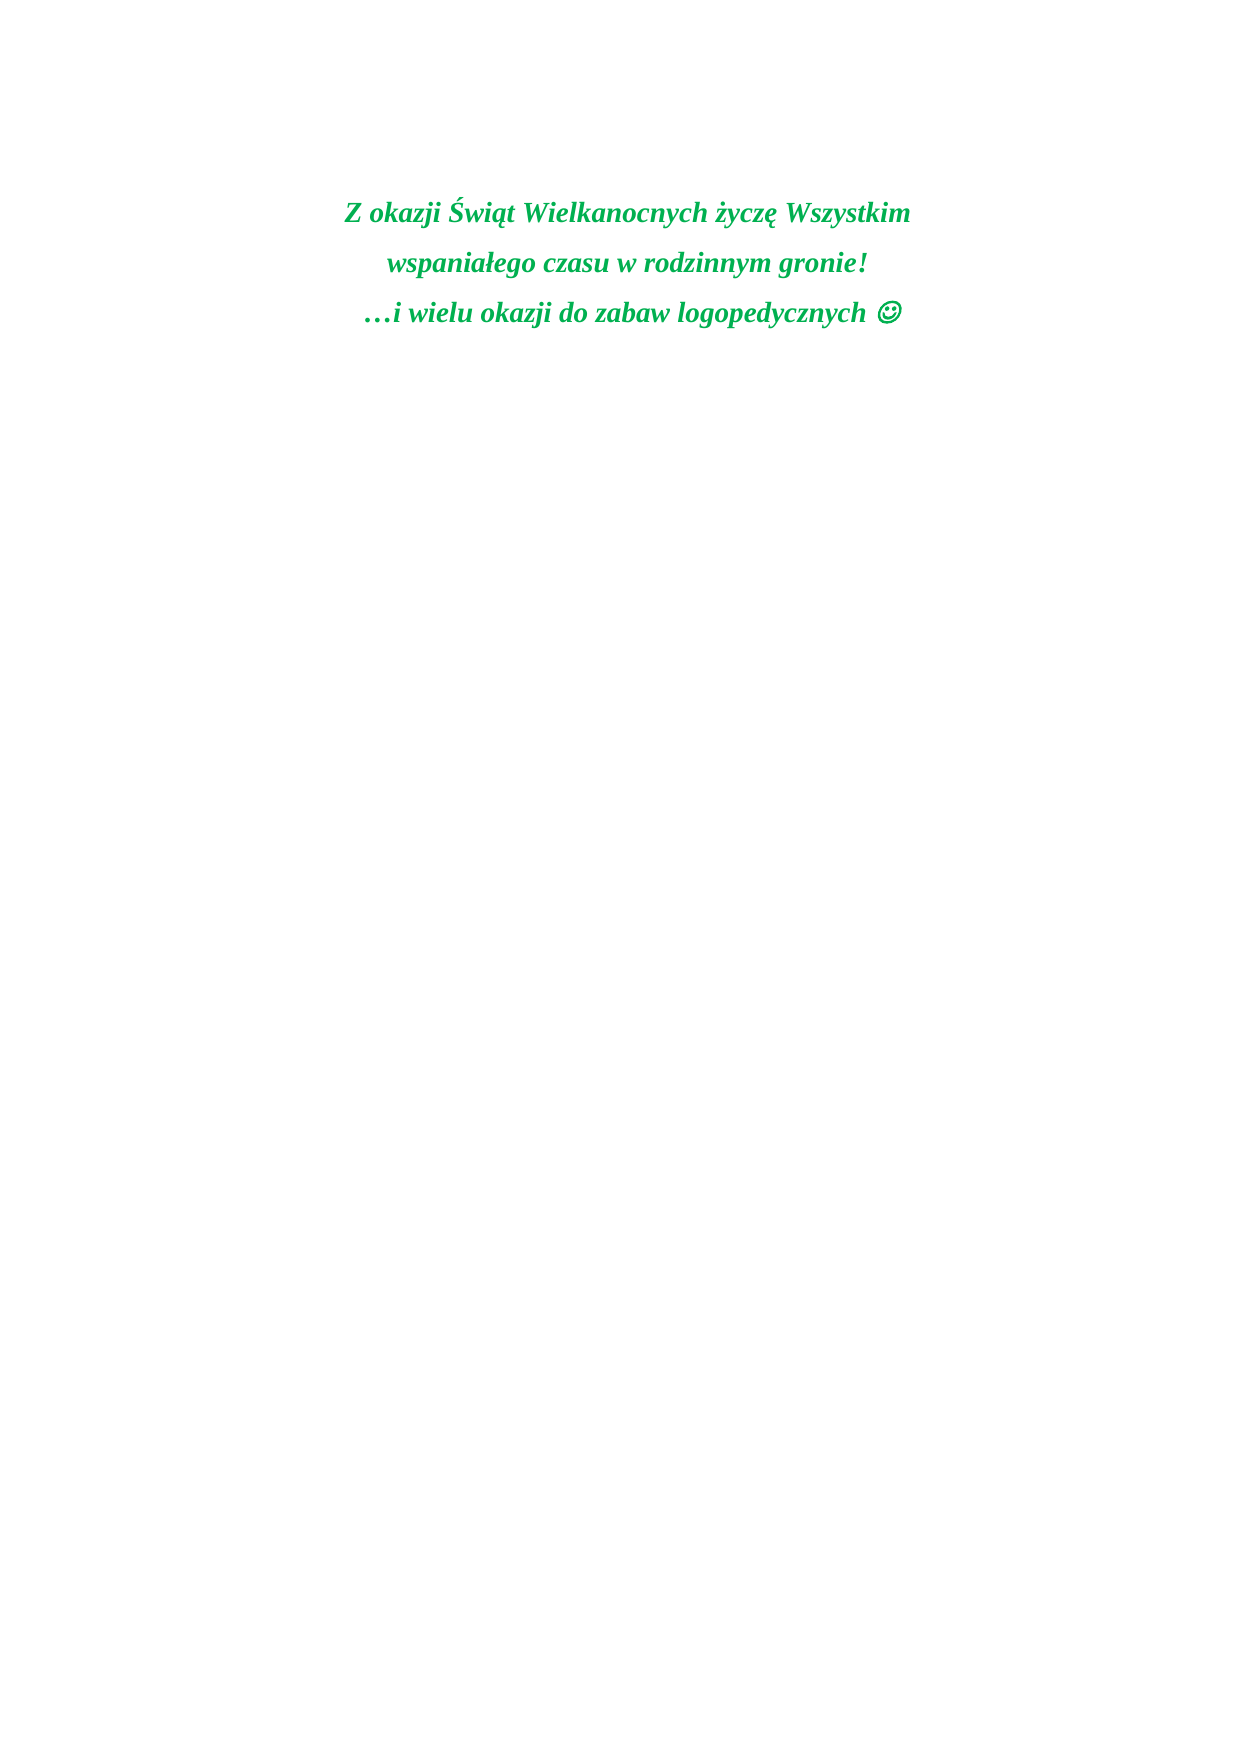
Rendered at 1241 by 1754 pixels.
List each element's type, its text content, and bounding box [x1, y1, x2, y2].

text Z okazji Świąt Wielkanocnych życzę Wszystkim [89, 102, 1167, 228]
text …i wielu okazji do zabaw logopedycznych [89, 295, 1167, 329]
text wspaniałego czasu w rodzinnym gronie! [89, 245, 1167, 279]
